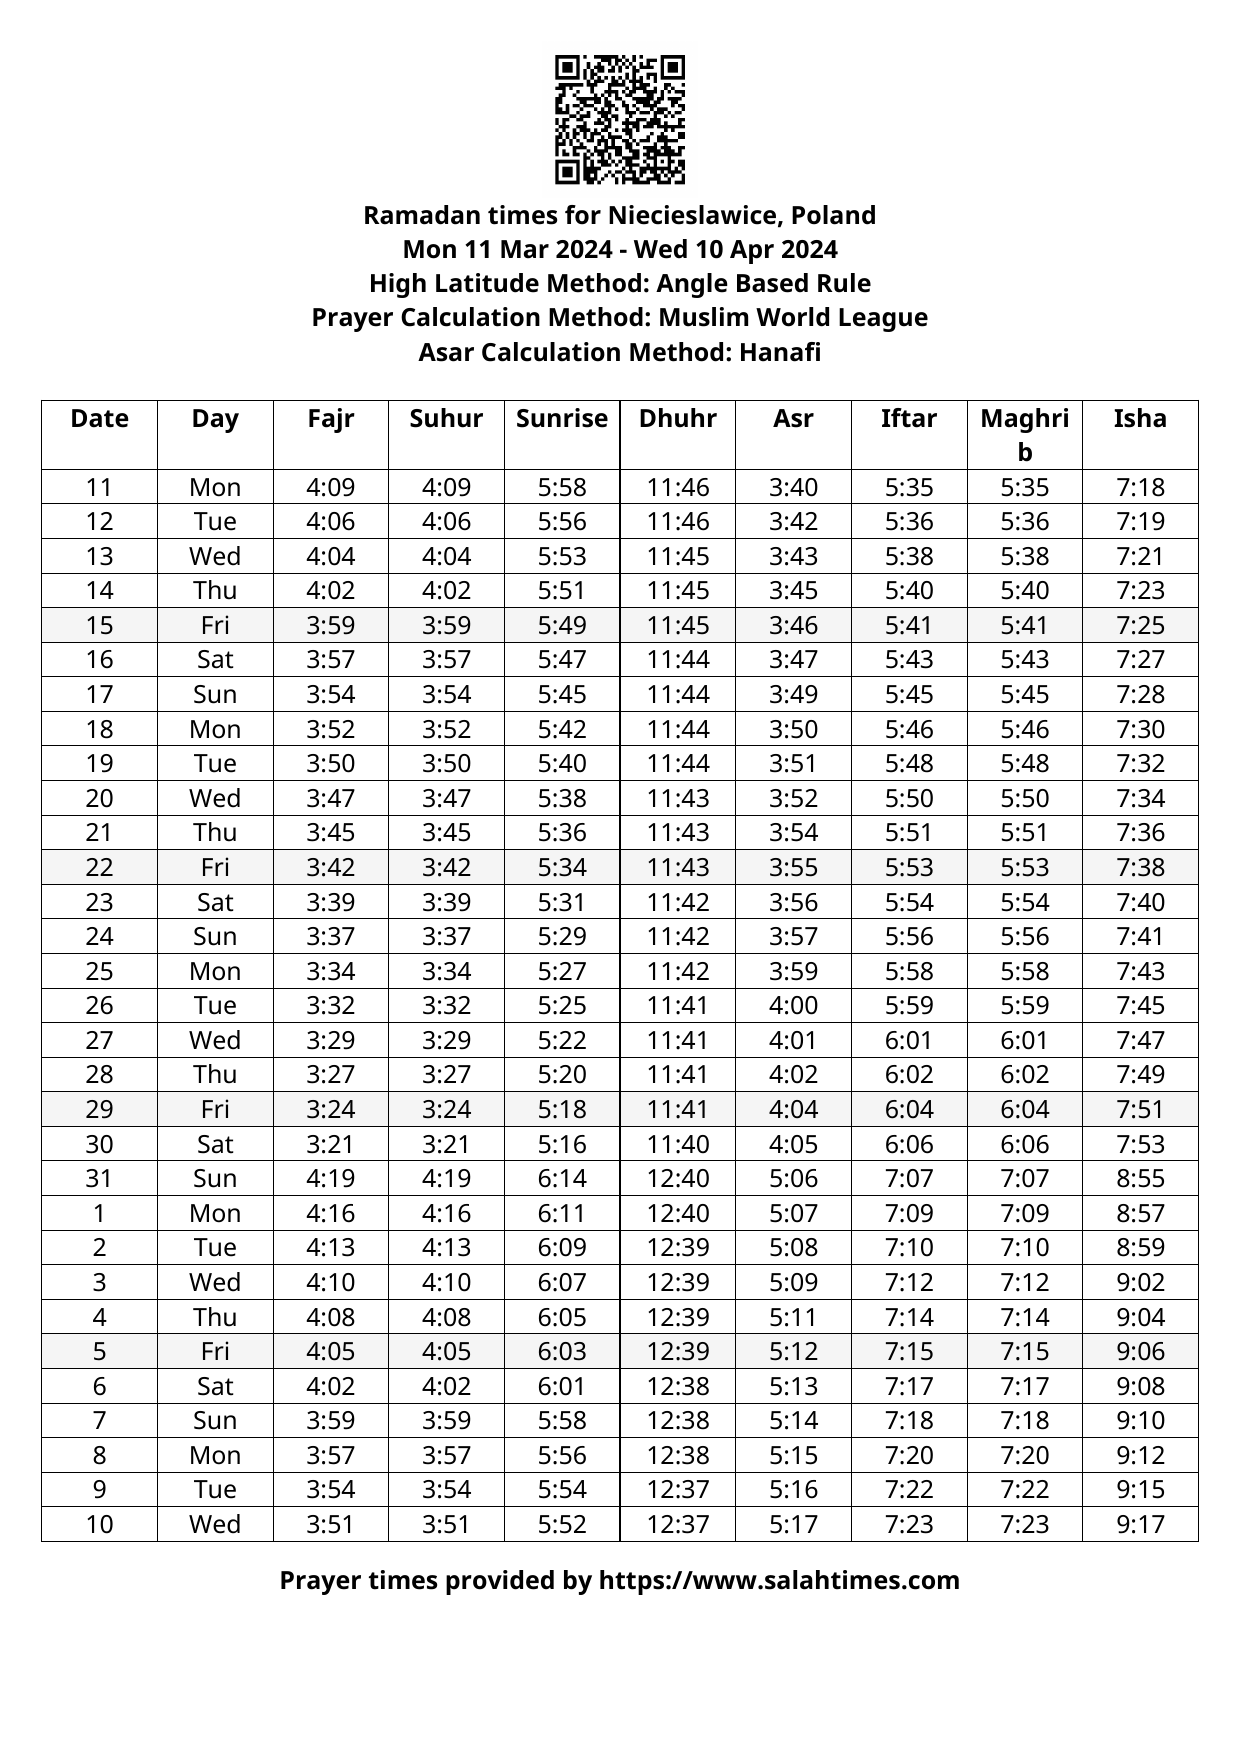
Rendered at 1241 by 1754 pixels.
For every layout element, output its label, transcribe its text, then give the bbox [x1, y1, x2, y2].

table_cell 5 [42, 1334, 157, 1368]
table_cell 4:05 [274, 1334, 388, 1368]
text High Latitude Method: Angle Based Rule [42, 266, 1198, 300]
text Mon 11 Mar 2024 - Wed 10 Apr 2024 [42, 232, 1198, 266]
table_cell 5:50 [852, 781, 967, 814]
table_cell 5:16 [505, 1127, 619, 1160]
table_cell Sat [158, 643, 273, 676]
table_cell 6:01 [968, 1023, 1082, 1057]
table_cell Sat [158, 885, 273, 918]
table_cell 3:27 [389, 1058, 504, 1091]
table_cell 4:13 [389, 1231, 504, 1264]
table_cell 7:22 [968, 1473, 1082, 1506]
table_cell 3:24 [389, 1092, 504, 1126]
table_cell 3:59 [389, 1404, 504, 1437]
table_cell 9:06 [1083, 1334, 1198, 1368]
table_cell 11:43 [621, 781, 735, 814]
table_cell 16 [42, 643, 157, 676]
table_cell 5:56 [505, 1438, 619, 1472]
table_cell 13 [42, 539, 157, 572]
table_cell 5:52 [505, 1507, 619, 1541]
table_cell 5:41 [852, 608, 967, 642]
table_cell 7:30 [1083, 712, 1198, 745]
table_cell 7:20 [968, 1438, 1082, 1472]
table_cell 3:51 [274, 1507, 388, 1541]
table_cell 7:47 [1083, 1023, 1198, 1057]
table_cell 7:23 [968, 1507, 1082, 1541]
table_cell 20 [42, 781, 157, 814]
table_cell 7:09 [968, 1196, 1082, 1229]
table_cell 3:57 [736, 919, 851, 953]
table_cell 9:12 [1083, 1438, 1198, 1472]
table_cell 3:21 [274, 1127, 388, 1160]
table_cell 7:23 [1083, 574, 1198, 607]
table_cell 4:04 [389, 539, 504, 572]
table_cell 6:03 [505, 1334, 619, 1368]
table_cell 5:35 [852, 470, 967, 503]
table_cell 5:54 [852, 885, 967, 918]
table_cell 12:39 [621, 1231, 735, 1264]
table_cell 4:09 [389, 470, 504, 503]
table_cell 7:21 [1083, 539, 1198, 572]
table_cell 5:51 [968, 816, 1082, 849]
table_cell 11:43 [621, 816, 735, 849]
table_cell 6:02 [852, 1058, 967, 1091]
table_cell 6:04 [852, 1092, 967, 1126]
table_cell 6:06 [852, 1127, 967, 1160]
table_cell Wed [158, 1507, 273, 1541]
table_cell 5:40 [852, 574, 967, 607]
table_cell 11:41 [621, 1023, 735, 1057]
table_cell 7:12 [852, 1265, 967, 1299]
table_cell 4:00 [736, 989, 851, 1022]
table_cell 3:50 [736, 712, 851, 745]
table_cell 3:45 [274, 816, 388, 849]
table_cell 9:02 [1083, 1265, 1198, 1299]
table_cell 10 [42, 1507, 157, 1541]
table_cell 3:54 [736, 816, 851, 849]
table_cell 3:29 [274, 1023, 388, 1057]
table_cell Sun [158, 919, 273, 953]
table_cell 5:36 [968, 504, 1082, 538]
table_cell 14 [42, 574, 157, 607]
table_cell 23 [42, 885, 157, 918]
table_cell 7:45 [1083, 989, 1198, 1022]
table_cell 4:06 [389, 504, 504, 538]
table_cell 7:28 [1083, 677, 1198, 711]
table_cell 9:15 [1083, 1473, 1198, 1506]
table_cell 11:44 [621, 677, 735, 711]
table_cell 12:40 [621, 1196, 735, 1229]
table_cell 4:19 [274, 1161, 388, 1195]
table_cell 4:02 [274, 1369, 388, 1402]
table_cell 3:50 [274, 746, 388, 780]
table_cell 7:40 [1083, 885, 1198, 918]
table_cell 5:49 [505, 608, 619, 642]
table_cell Tue [158, 989, 273, 1022]
table_cell 5:59 [968, 989, 1082, 1022]
table_cell 3:59 [274, 1404, 388, 1437]
table_cell 3:56 [736, 885, 851, 918]
table_cell 5:47 [505, 643, 619, 676]
table_cell 5:18 [505, 1092, 619, 1126]
table_cell 3:50 [389, 746, 504, 780]
table_cell Thu [158, 574, 273, 607]
table_cell 7:12 [968, 1265, 1082, 1299]
table_cell 11:40 [621, 1127, 735, 1160]
table_cell 5:16 [736, 1473, 851, 1506]
table_cell 5:07 [736, 1196, 851, 1229]
table_cell Wed [158, 781, 273, 814]
table_cell 5:42 [505, 712, 619, 745]
table_cell 5:56 [505, 504, 619, 538]
table_cell 4:09 [274, 470, 388, 503]
table_cell 12:37 [621, 1507, 735, 1541]
table_cell 5:40 [968, 574, 1082, 607]
table_cell 12:39 [621, 1300, 735, 1333]
table_cell 4 [42, 1300, 157, 1333]
table_cell 3:57 [274, 643, 388, 676]
table_cell 31 [42, 1161, 157, 1195]
table_cell 3:59 [389, 608, 504, 642]
table_header Isha [1083, 401, 1198, 469]
table_cell 11:41 [621, 1092, 735, 1126]
table_cell 5:43 [852, 643, 967, 676]
table_cell 7:10 [968, 1231, 1082, 1264]
table_cell 5:13 [736, 1369, 851, 1402]
table_cell 2 [42, 1231, 157, 1264]
table_cell 5:54 [968, 885, 1082, 918]
table_cell 5:38 [505, 781, 619, 814]
table_cell 5:25 [505, 989, 619, 1022]
table_cell 11:45 [621, 608, 735, 642]
table_cell 3:54 [389, 1473, 504, 1506]
table_cell 5:14 [736, 1404, 851, 1437]
table_cell 12:38 [621, 1369, 735, 1402]
table_cell 7:07 [968, 1161, 1082, 1195]
table_cell 4:10 [274, 1265, 388, 1299]
table_cell 1 [42, 1196, 157, 1229]
table_header Maghrib [968, 401, 1082, 469]
table_cell 11:44 [621, 746, 735, 780]
table_cell 3:42 [389, 850, 504, 884]
table_cell 11:41 [621, 1058, 735, 1091]
table_cell 7:18 [1083, 470, 1198, 503]
table_cell 7:14 [968, 1300, 1082, 1333]
table_cell 3:21 [389, 1127, 504, 1160]
table_cell 9:08 [1083, 1369, 1198, 1402]
table_cell 6 [42, 1369, 157, 1402]
table_cell 11:44 [621, 712, 735, 745]
table_cell 5:54 [505, 1473, 619, 1506]
table_cell Fri [158, 608, 273, 642]
table_cell 4:01 [736, 1023, 851, 1057]
table_cell 9 [42, 1473, 157, 1506]
table_cell 4:02 [736, 1058, 851, 1091]
table_cell 30 [42, 1127, 157, 1160]
table_cell 5:31 [505, 885, 619, 918]
table_cell 12:39 [621, 1334, 735, 1368]
table_cell 3:49 [736, 677, 851, 711]
table_cell 6:01 [505, 1369, 619, 1402]
table_header Date [42, 401, 157, 469]
table_cell 3:54 [274, 1473, 388, 1506]
table_cell 4:16 [274, 1196, 388, 1229]
table_cell 3:27 [274, 1058, 388, 1091]
table_cell Wed [158, 539, 273, 572]
table_cell 7:22 [852, 1473, 967, 1506]
table_cell 27 [42, 1023, 157, 1057]
table_header Day [158, 401, 273, 469]
table_cell 5:29 [505, 919, 619, 953]
table_cell 5:51 [505, 574, 619, 607]
table_cell 7:07 [852, 1161, 967, 1195]
table_cell Fri [158, 1334, 273, 1368]
table_cell 7:43 [1083, 954, 1198, 987]
table_cell 3:45 [736, 574, 851, 607]
table_cell 3:42 [736, 504, 851, 538]
table_cell 3:39 [389, 885, 504, 918]
table_cell 7:25 [1083, 608, 1198, 642]
table_cell 11:46 [621, 470, 735, 503]
table_cell 5:56 [968, 919, 1082, 953]
table_cell Wed [158, 1265, 273, 1299]
table_cell 5:53 [852, 850, 967, 884]
table_cell 5:11 [736, 1300, 851, 1333]
table_cell 4:13 [274, 1231, 388, 1264]
table_cell 4:02 [274, 574, 388, 607]
table_cell 5:53 [505, 539, 619, 572]
table_header Asr [736, 401, 851, 469]
table_cell 5:09 [736, 1265, 851, 1299]
table_cell 7:51 [1083, 1092, 1198, 1126]
table_cell 11:42 [621, 954, 735, 987]
table_cell 24 [42, 919, 157, 953]
table_cell Tue [158, 504, 273, 538]
table_cell 29 [42, 1092, 157, 1126]
table_cell 3:43 [736, 539, 851, 572]
table_cell 8:57 [1083, 1196, 1198, 1229]
table_cell 12:40 [621, 1161, 735, 1195]
table_cell 7:17 [968, 1369, 1082, 1402]
table_cell 7:10 [852, 1231, 967, 1264]
table_cell Mon [158, 954, 273, 987]
table_cell 11:45 [621, 574, 735, 607]
table_header Suhur [389, 401, 504, 469]
table_cell Tue [158, 1473, 273, 1506]
table_cell 11:46 [621, 504, 735, 538]
table_cell 4:04 [736, 1092, 851, 1126]
table_cell 7:53 [1083, 1127, 1198, 1160]
table_cell 3:39 [274, 885, 388, 918]
table_cell 7:15 [852, 1334, 967, 1368]
table_cell 5:43 [968, 643, 1082, 676]
table_cell 3:45 [389, 816, 504, 849]
table_cell Thu [158, 1058, 273, 1091]
table_cell 3:47 [274, 781, 388, 814]
table_cell Sun [158, 677, 273, 711]
table_cell 7:18 [852, 1404, 967, 1437]
table_cell 12 [42, 504, 157, 538]
table_cell 7:34 [1083, 781, 1198, 814]
table_cell 6:04 [968, 1092, 1082, 1126]
table_cell 8:59 [1083, 1231, 1198, 1264]
table_cell 4:02 [389, 574, 504, 607]
table_cell 7 [42, 1404, 157, 1437]
table_cell 7:09 [852, 1196, 967, 1229]
table_cell 3:52 [274, 712, 388, 745]
table_cell Mon [158, 470, 273, 503]
table_cell Mon [158, 712, 273, 745]
table_cell 5:46 [968, 712, 1082, 745]
table_cell 5:46 [852, 712, 967, 745]
table_cell 3:51 [389, 1507, 504, 1541]
table_cell 11:44 [621, 643, 735, 676]
table_cell 5:58 [968, 954, 1082, 987]
table_cell 6:06 [968, 1127, 1082, 1160]
table_cell 11:42 [621, 885, 735, 918]
table_cell 5:34 [505, 850, 619, 884]
table_cell 3:24 [274, 1092, 388, 1126]
table_cell 6:02 [968, 1058, 1082, 1091]
table_cell 3:59 [736, 954, 851, 987]
table_cell 12:38 [621, 1404, 735, 1437]
table_cell 5:27 [505, 954, 619, 987]
table_cell 5:56 [852, 919, 967, 953]
table_cell 6:07 [505, 1265, 619, 1299]
table_cell 6:05 [505, 1300, 619, 1333]
table_cell 3:47 [736, 643, 851, 676]
table_cell 7:49 [1083, 1058, 1198, 1091]
table_cell 4:05 [736, 1127, 851, 1160]
table_cell 5:38 [852, 539, 967, 572]
table_cell 7:32 [1083, 746, 1198, 780]
table_cell 7:15 [968, 1334, 1082, 1368]
table_cell 5:58 [505, 470, 619, 503]
table_cell 6:11 [505, 1196, 619, 1229]
table_cell Tue [158, 746, 273, 780]
table_cell 5:36 [505, 816, 619, 849]
table_cell 7:23 [852, 1507, 967, 1541]
table_cell 3:54 [274, 677, 388, 711]
table_cell 4:04 [274, 539, 388, 572]
table_cell 9:10 [1083, 1404, 1198, 1437]
text Prayer Calculation Method: Muslim World League [42, 300, 1198, 334]
table_cell 7:19 [1083, 504, 1198, 538]
table_cell 5:53 [968, 850, 1082, 884]
table_cell 7:17 [852, 1369, 967, 1402]
table_cell 7:27 [1083, 643, 1198, 676]
table_cell Tue [158, 1231, 273, 1264]
table_cell 3:34 [389, 954, 504, 987]
table_cell 5:41 [968, 608, 1082, 642]
table_cell 3:32 [389, 989, 504, 1022]
table_cell 6:09 [505, 1231, 619, 1264]
table_cell 5:50 [968, 781, 1082, 814]
table_cell 21 [42, 816, 157, 849]
table_cell 3:37 [389, 919, 504, 953]
table_header Dhuhr [621, 401, 735, 469]
table_cell 3:57 [389, 1438, 504, 1472]
table_cell 5:36 [852, 504, 967, 538]
table_cell Thu [158, 1300, 273, 1333]
table_cell 3:32 [274, 989, 388, 1022]
table_cell 7:18 [968, 1404, 1082, 1437]
table_cell 6:14 [505, 1161, 619, 1195]
picture [542, 41, 699, 198]
table_cell 7:41 [1083, 919, 1198, 953]
table_cell 3:29 [389, 1023, 504, 1057]
table_header Sunrise [505, 401, 619, 469]
table_cell 4:16 [389, 1196, 504, 1229]
table_cell 4:05 [389, 1334, 504, 1368]
table_cell 17 [42, 677, 157, 711]
table_cell 5:38 [968, 539, 1082, 572]
text Prayer times provided by https://www.salahtimes.com [42, 1563, 1198, 1597]
text Ramadan times for Niecieslawice, Poland [42, 198, 1198, 232]
table_cell 28 [42, 1058, 157, 1091]
table_cell 5:40 [505, 746, 619, 780]
table_cell 5:17 [736, 1507, 851, 1541]
table_cell 5:45 [505, 677, 619, 711]
table_cell 5:12 [736, 1334, 851, 1368]
table_header Iftar [852, 401, 967, 469]
table_cell 11:42 [621, 919, 735, 953]
table_cell 11:45 [621, 539, 735, 572]
table_cell 3:57 [389, 643, 504, 676]
table_cell Thu [158, 816, 273, 849]
table_cell 3:59 [274, 608, 388, 642]
table_cell Sun [158, 1404, 273, 1437]
table_cell Sun [158, 1161, 273, 1195]
table_cell 3:51 [736, 746, 851, 780]
table_cell 12:39 [621, 1265, 735, 1299]
table_cell 4:08 [274, 1300, 388, 1333]
table_cell 3:40 [736, 470, 851, 503]
table_cell Fri [158, 1092, 273, 1126]
table_cell 5:58 [852, 954, 967, 987]
table_cell 5:59 [852, 989, 967, 1022]
table_cell 4:19 [389, 1161, 504, 1195]
table_cell 9:04 [1083, 1300, 1198, 1333]
table_cell 5:48 [968, 746, 1082, 780]
table_cell 3 [42, 1265, 157, 1299]
table_cell 7:20 [852, 1438, 967, 1472]
table_cell 6:01 [852, 1023, 967, 1057]
table_cell 15 [42, 608, 157, 642]
table_cell 12:37 [621, 1473, 735, 1506]
table_cell Mon [158, 1438, 273, 1472]
table_cell 5:08 [736, 1231, 851, 1264]
table_cell 8 [42, 1438, 157, 1472]
table_cell 19 [42, 746, 157, 780]
table_cell 18 [42, 712, 157, 745]
table_cell Wed [158, 1023, 273, 1057]
table_cell 7:38 [1083, 850, 1198, 884]
table_cell 12:38 [621, 1438, 735, 1472]
table_cell 11 [42, 470, 157, 503]
text Asar Calculation Method: Hanafi [42, 334, 1198, 368]
table_cell 26 [42, 989, 157, 1022]
table_cell 5:20 [505, 1058, 619, 1091]
table_cell 5:48 [852, 746, 967, 780]
table_cell Mon [158, 1196, 273, 1229]
table_cell 5:06 [736, 1161, 851, 1195]
table_cell 5:45 [968, 677, 1082, 711]
table_cell 4:02 [389, 1369, 504, 1402]
table_cell 3:42 [274, 850, 388, 884]
table_cell 3:52 [389, 712, 504, 745]
table_cell 4:10 [389, 1265, 504, 1299]
table_cell 5:22 [505, 1023, 619, 1057]
table_cell 25 [42, 954, 157, 987]
table_cell 11:43 [621, 850, 735, 884]
table_cell 22 [42, 850, 157, 884]
table_cell Fri [158, 850, 273, 884]
table_cell 3:46 [736, 608, 851, 642]
table_cell 5:15 [736, 1438, 851, 1472]
table_cell 3:55 [736, 850, 851, 884]
table_cell 3:47 [389, 781, 504, 814]
table_cell 7:36 [1083, 816, 1198, 849]
table_cell 3:34 [274, 954, 388, 987]
table_cell 5:51 [852, 816, 967, 849]
table_cell 4:06 [274, 504, 388, 538]
table_cell 9:17 [1083, 1507, 1198, 1541]
table_cell 3:37 [274, 919, 388, 953]
table_cell 3:54 [389, 677, 504, 711]
table_cell 4:08 [389, 1300, 504, 1333]
table_cell 7:14 [852, 1300, 967, 1333]
table_cell 5:58 [505, 1404, 619, 1437]
table_cell 11:41 [621, 989, 735, 1022]
table_cell 5:45 [852, 677, 967, 711]
table_cell Sat [158, 1127, 273, 1160]
table_header Fajr [274, 401, 388, 469]
table_cell 8:55 [1083, 1161, 1198, 1195]
table_cell 5:35 [968, 470, 1082, 503]
table_cell Sat [158, 1369, 273, 1402]
table_cell 3:57 [274, 1438, 388, 1472]
table_cell 3:52 [736, 781, 851, 814]
